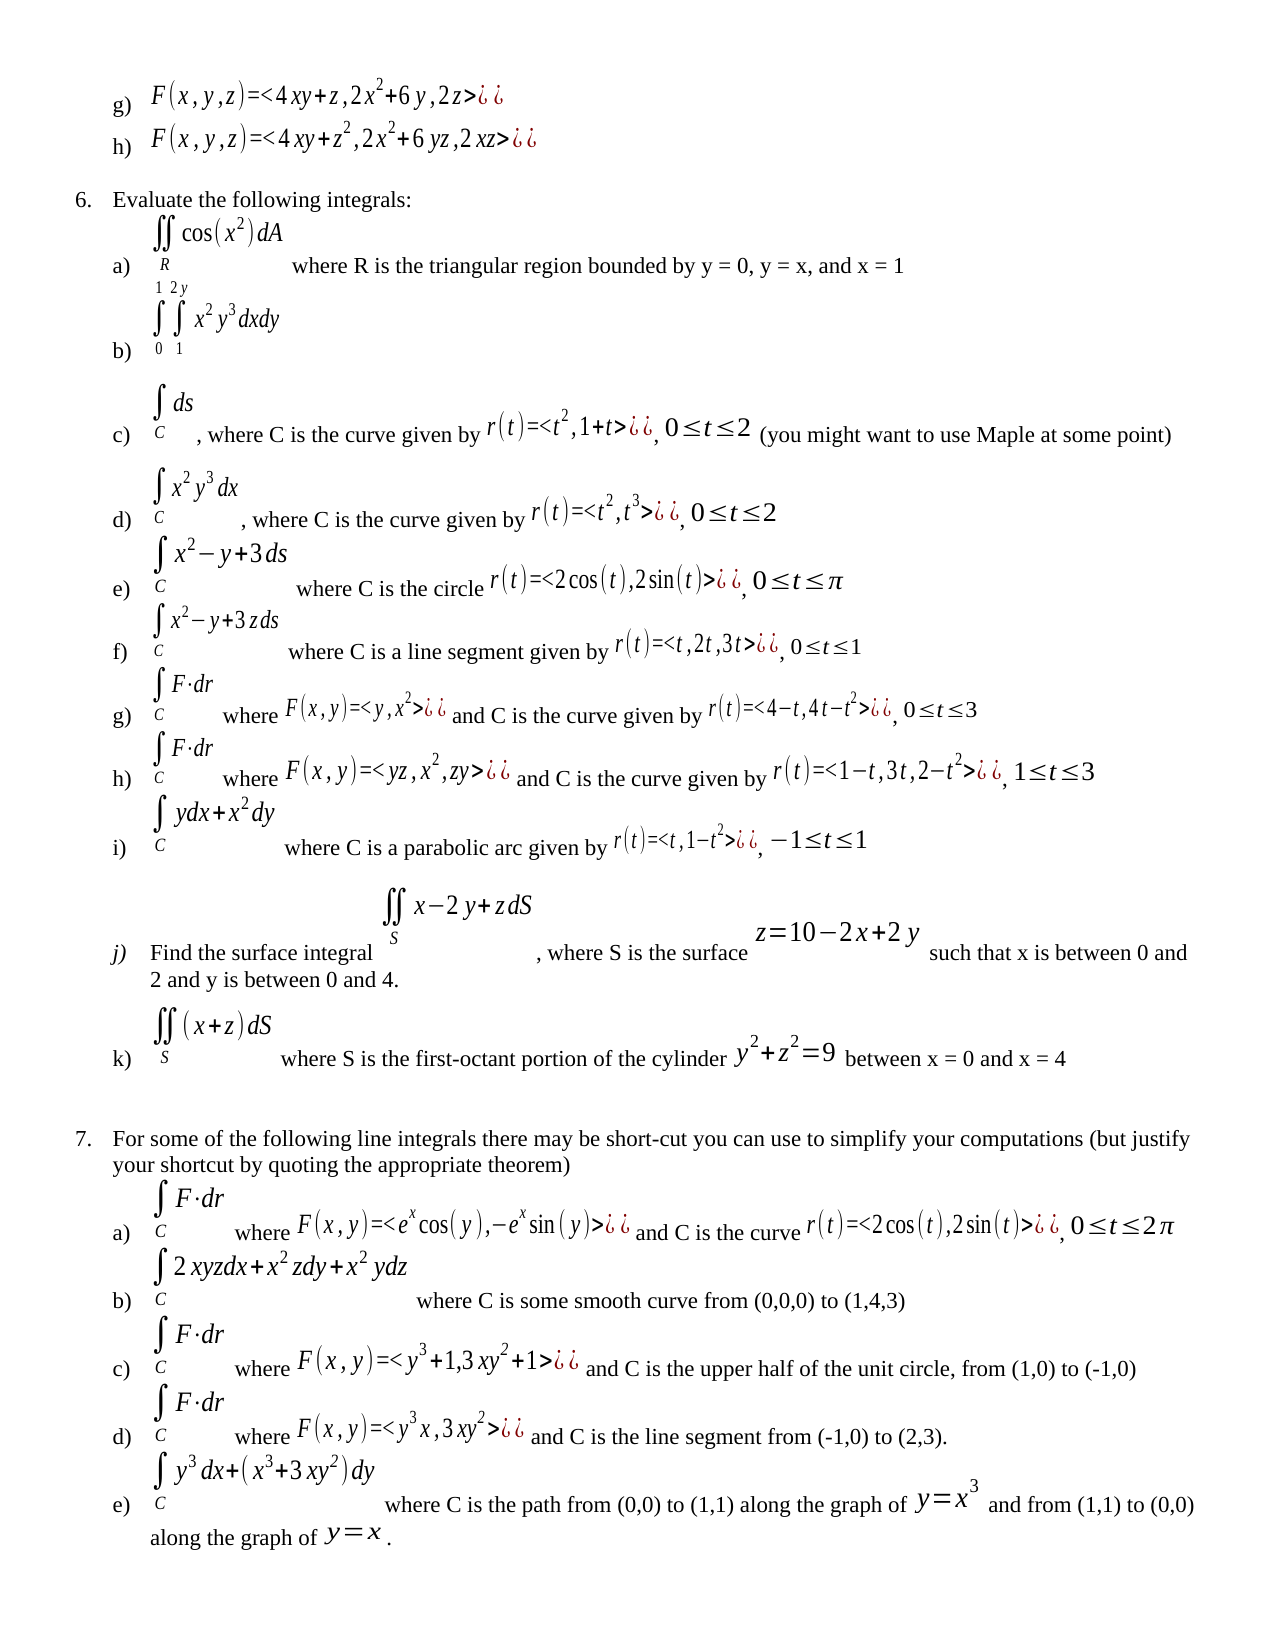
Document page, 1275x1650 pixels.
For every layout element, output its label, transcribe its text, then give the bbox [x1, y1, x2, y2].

list where S is the first-octant portion of the cylinder between x = 0 and x = 4 [112, 1004, 1200, 1072]
list where C is the circle , [112, 533, 1200, 601]
list For some of the following line integrals there may be short-cut you can use to simplify your computations (but justify your shortcut by quoting the appropriate theorem) [75, 1124, 1200, 1177]
list where C is some smooth curve from (0,0,0) to (1,4,3) [112, 1245, 1200, 1313]
list where R is the triangular region bounded by y = 0, y = x, and x = 1 [112, 213, 1200, 279]
list where C is a parabolic arc given by , [112, 792, 1200, 860]
list where and C is the curve given by , [112, 728, 1200, 792]
list Find the surface integral , where S is the surface such that x is between 0 and 2 and y is between 0 and 4. [112, 885, 1200, 992]
list where and C is the curve given by , [112, 664, 1200, 728]
list , where C is the curve given by , [112, 448, 1200, 533]
list , where C is the curve given by , (you might want to use Maple at some point) [112, 364, 1200, 448]
list where and C is the upper half of the unit circle, from (1,0) to (-1,0) [112, 1313, 1200, 1382]
list where C is a line segment given by , [112, 601, 1200, 664]
list where and C is the curve , [112, 1177, 1200, 1245]
list Evaluate the following integrals: [75, 186, 1200, 213]
list where C is the path from (0,0) to (1,1) along the graph of and from (1,1) to (0,0) along the graph of . [112, 1450, 1200, 1550]
list where and C is the line segment from (-1,0) to (2,3). [112, 1382, 1200, 1450]
